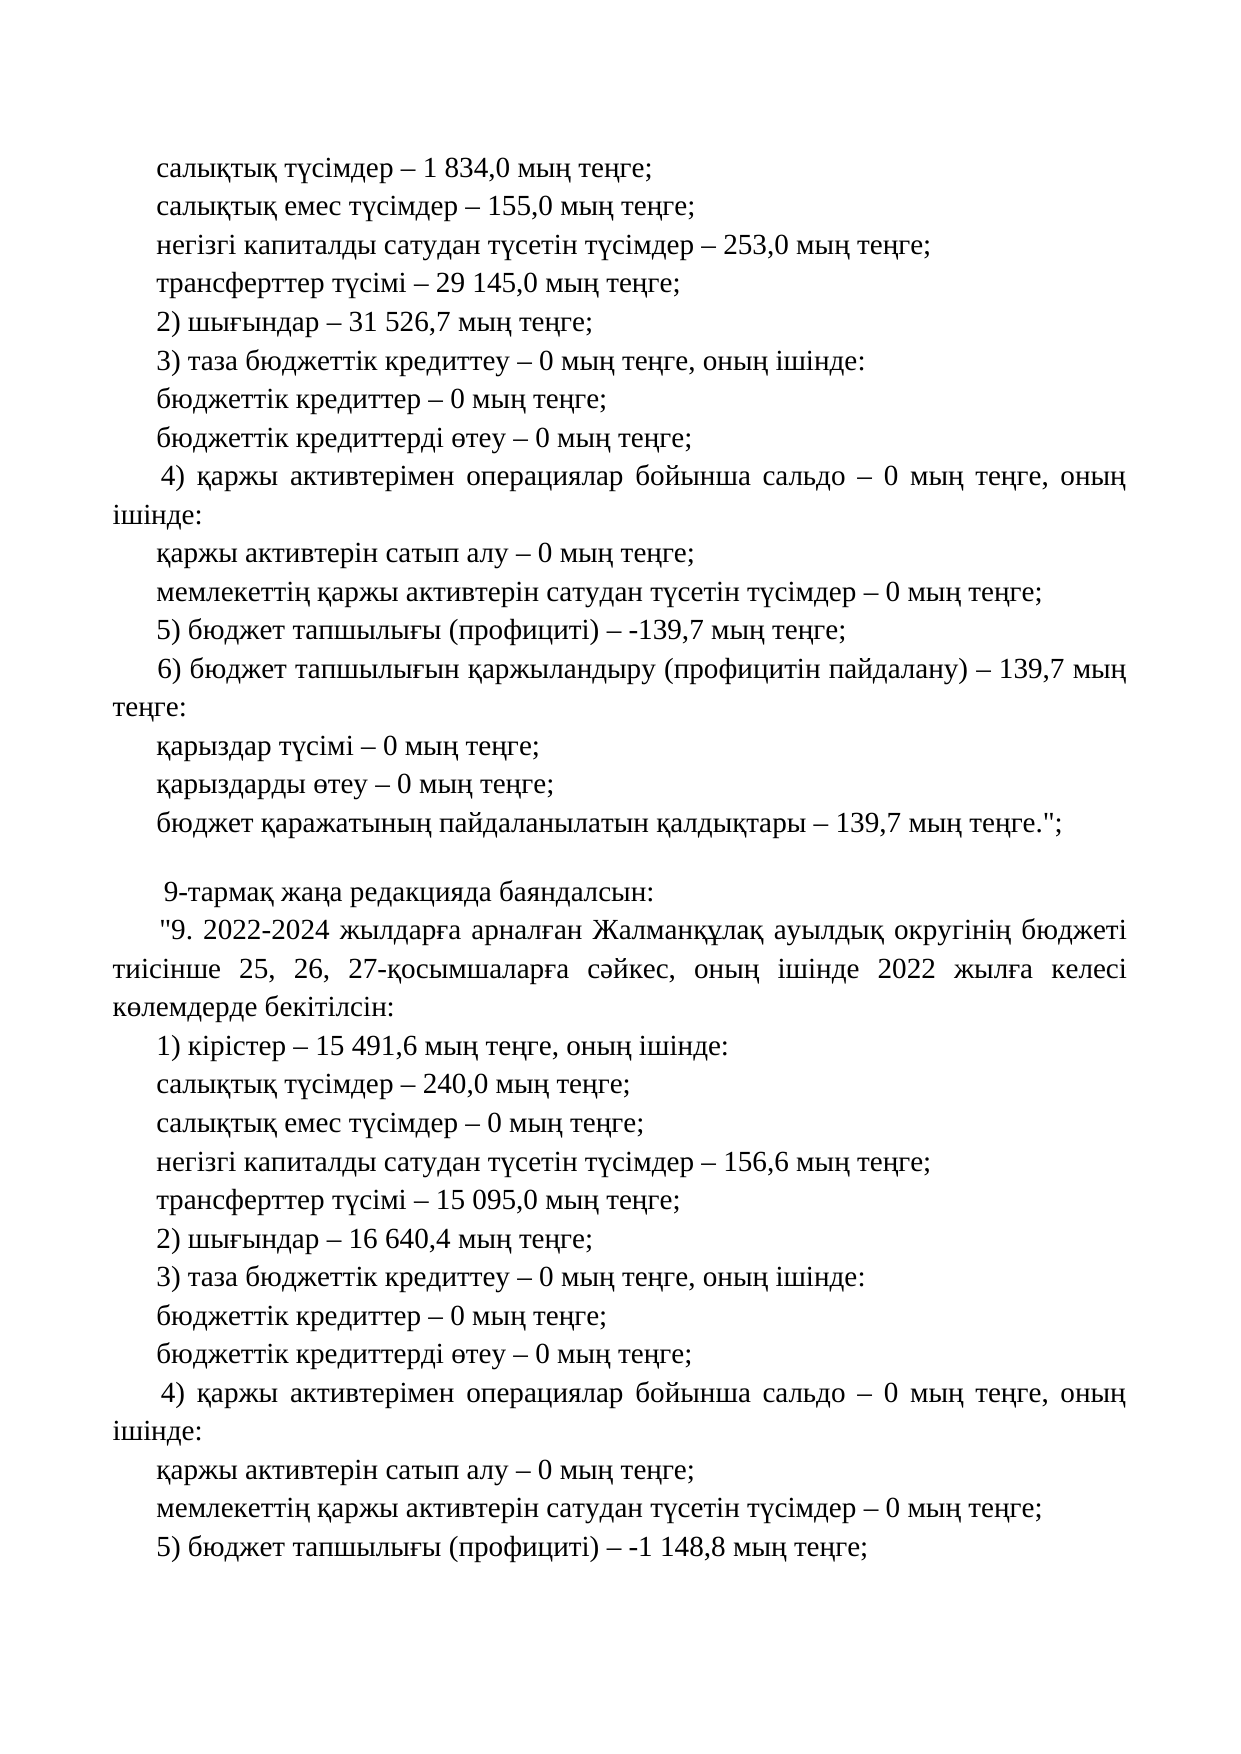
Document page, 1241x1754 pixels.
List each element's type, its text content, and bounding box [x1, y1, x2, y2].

text қаржы активтерін сатып алу – 0 мың теңге; [112, 1452, 1128, 1486]
text 9-тармақ жаңа редакцияда баяндалсын: [112, 874, 1128, 907]
text бюджеттік кредиттер – 0 мың теңге; [112, 1298, 1128, 1331]
text бюджеттік кредиттерді өтеу – 0 мың теңге; [112, 1336, 1128, 1370]
text "9. 2022-2024 жылдарға арналған Жалманқұлақ ауылдық округінің бюджеті тиісінше 25, 26, 27-қосымшаларға сәйкес, оның ішінде 2022 жылға келесі көлемдерде бекітілсін: [112, 912, 1128, 1023]
text 2) шығындар – 31 526,7 мың теңге; [112, 304, 1128, 338]
text 3) таза бюджеттік кредиттеу – 0 мың теңге, оның ішінде: [112, 1259, 1128, 1293]
text негізгі капиталды сатудан түсетін түсімдер – 156,6 мың теңге; [112, 1144, 1128, 1177]
text негізгі капиталды сатудан түсетін түсімдер – 253,0 мың теңге; [112, 227, 1128, 261]
text бюджеттік кредиттер – 0 мың теңге; [112, 381, 1128, 415]
text 1) кірістер – 15 491,6 мың теңге, оның ішінде: [112, 1028, 1128, 1062]
text 2) шығындар – 16 640,4 мың теңге; [112, 1221, 1128, 1254]
text мемлекеттің қаржы активтерін сатудан түсетін түсімдер – 0 мың теңге; [112, 574, 1128, 607]
text қарыздарды өтеу – 0 мың теңге; [112, 767, 1128, 800]
text трансферттер түсімі – 29 145,0 мың теңге; [112, 266, 1128, 299]
text бюджеттік кредиттерді өтеу – 0 мың теңге; [112, 420, 1128, 453]
text 4) қаржы активтерімен операциялар бойынша сальдо – 0 мың теңге, оның ішінде: [112, 458, 1128, 530]
text 4) қаржы активтерімен операциялар бойынша сальдо – 0 мың теңге, оның ішінде: [112, 1375, 1128, 1447]
text 5) бюджет тапшылығы (профициті) – -139,7 мың теңге; [112, 612, 1128, 646]
text 3) таза бюджеттік кредиттеу – 0 мың теңге, оның ішінде: [112, 343, 1128, 376]
text 5) бюджет тапшылығы (профициті) – -1 148,8 мың теңге; [112, 1529, 1128, 1563]
text трансферттер түсімі – 15 095,0 мың теңге; [112, 1182, 1128, 1216]
text қарыздар түсімі – 0 мың теңге; [112, 728, 1128, 762]
text салықтық түсімдер – 240,0 мың теңге; [112, 1067, 1128, 1100]
text мемлекеттің қаржы активтерін сатудан түсетін түсімдер – 0 мың теңге; [112, 1491, 1128, 1524]
text салықтық емес түсімдер – 0 мың теңге; [112, 1105, 1128, 1139]
text бюджет қаражатының пайдаланылатын қалдықтары – 139,7 мың теңге."; [112, 805, 1128, 839]
text қаржы активтерін сатып алу – 0 мың теңге; [112, 535, 1128, 569]
text салықтық емес түсімдер – 155,0 мың теңге; [112, 188, 1128, 222]
text 6) бюджет тапшылығын қаржыландыру (профицитін пайдалану) – 139,7 мың теңге: [112, 651, 1128, 723]
text салықтық түсімдер – 1 834,0 мың теңге; [112, 150, 1128, 183]
